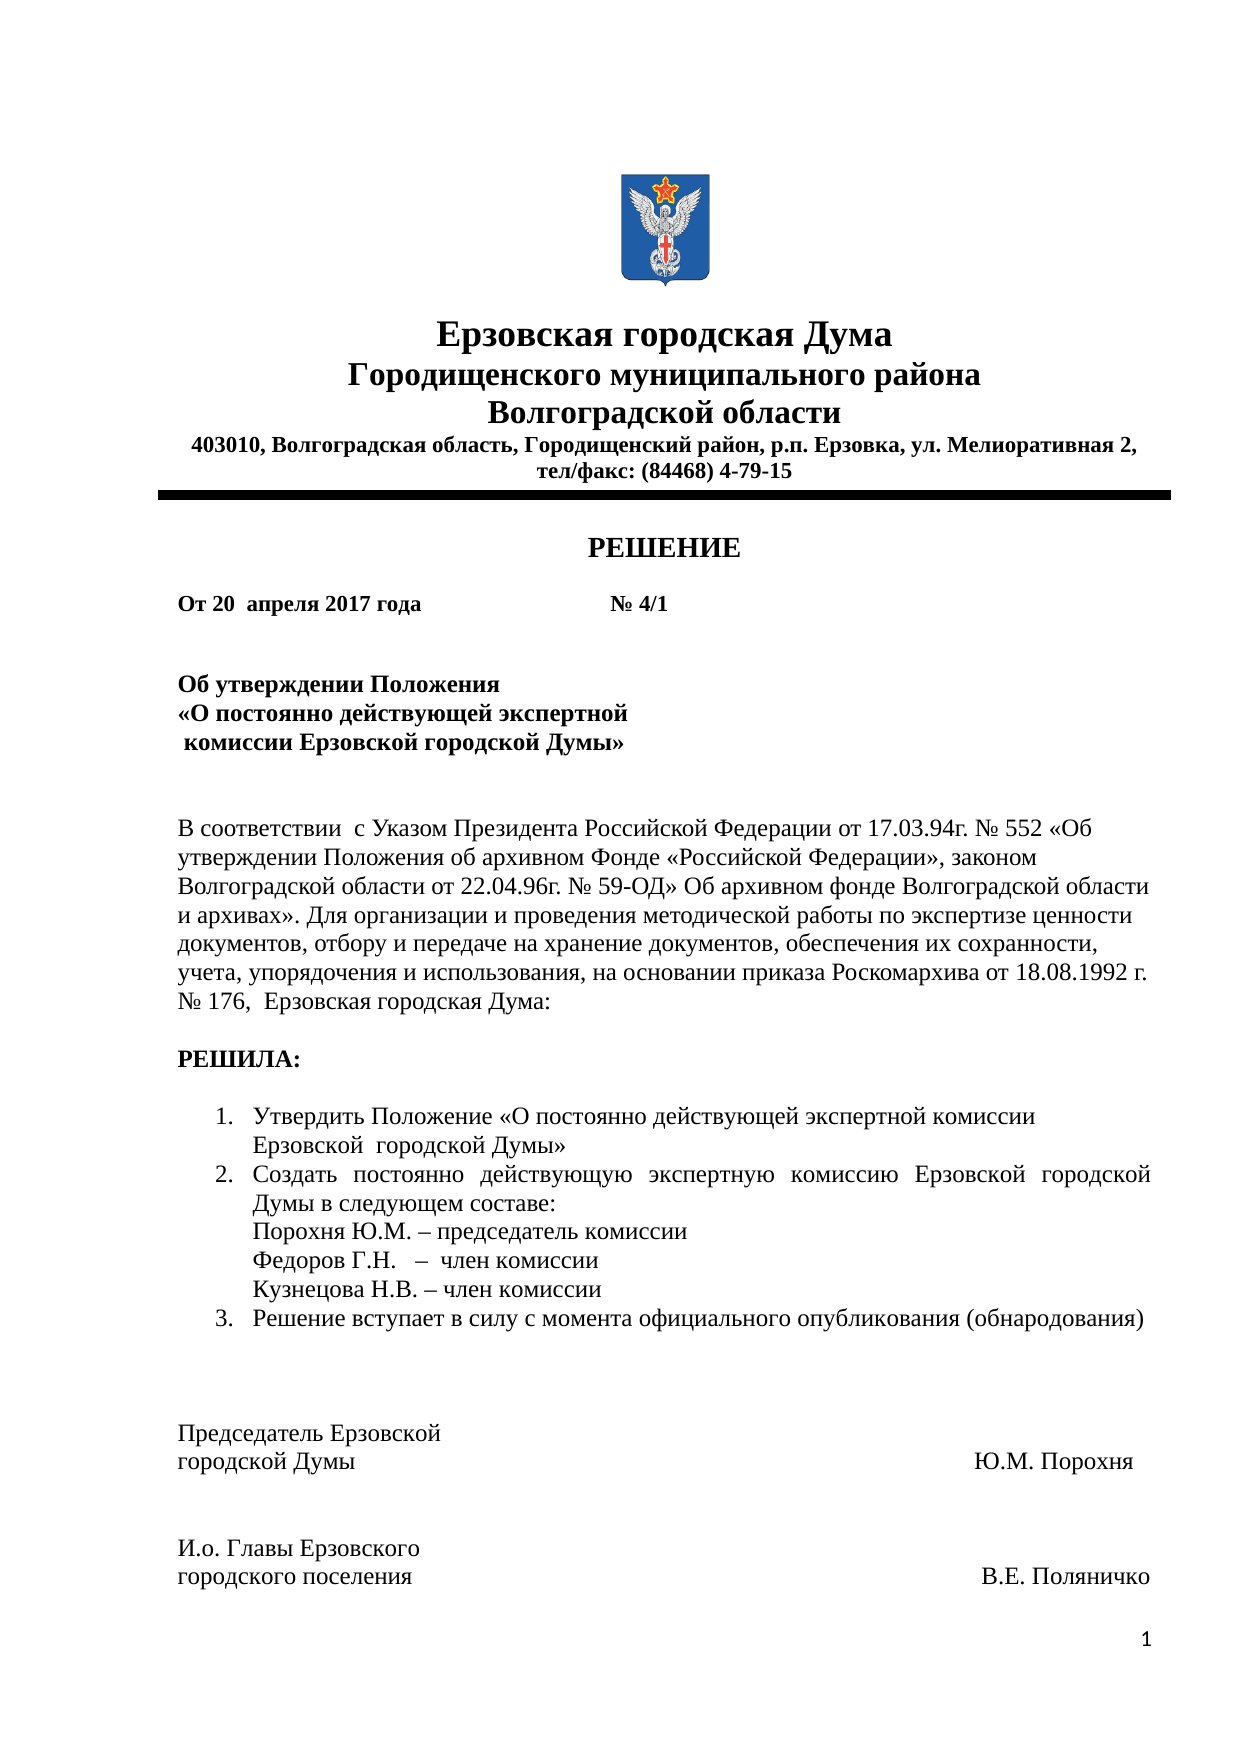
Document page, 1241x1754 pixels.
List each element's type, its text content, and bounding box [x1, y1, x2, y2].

text Ерзовская городская Дума [177, 311, 1152, 354]
text комиссии Ерзовской городской Думы» [177, 727, 1152, 756]
text Кузнецова Н.В. – член комиссии [252, 1274, 1152, 1303]
list Решение вступает в силу с момента официального опубликования (обнародования) [215, 1303, 1152, 1331]
text Федоров Г.Н. – член комиссии [252, 1245, 1152, 1274]
text РЕШИЛА: [177, 1044, 1152, 1073]
text Об утверждении Положения [177, 669, 1152, 698]
text Порохня Ю.М. – председатель комиссии [252, 1216, 1152, 1245]
text «О постоянно действующей экспертной [177, 698, 1152, 727]
subtitle В соответствии с Указом Президента Российской Федерации от 17.03.94г. № 552 «Об утверждении Положения об архивном Фонде «Российской Федерации», законом Волгоградской области от 22.04.96г. № 59-ОД» Об архивном фонде Волгоградской области и архивах». Для организации и проведения методической работы по экспертизе ценности документов, отбору и передаче на хранение документов, обеспечения их сохранности, учета, упорядочения и использования, на основании приказа Роскомархива от 18.08.1992 г. № 176, Ерзовская городская Дума: [177, 813, 1152, 1015]
text И.о. Главы Ерзовского [177, 1533, 1152, 1561]
list Утвердить Положение «О постоянно действующей экспертной комиссии Ерзовской городской Думы» [215, 1101, 1152, 1159]
text РЕШЕНИЕ [177, 530, 1152, 564]
text городской Думы Ю.М. Порохня [177, 1446, 1152, 1475]
text Волгоградской области [177, 393, 1152, 431]
text 403010, Волгоградская область, Городищенский район, р.п. Ерзовка, ул. Мелиоративная 2, тел/факс: (84468) 4-79-15 [177, 431, 1152, 484]
list Создать постоянно действующую экспертную комиссию Ерзовской городской Думы в следующем составе: [215, 1159, 1152, 1216]
text Городищенского муниципального района [177, 354, 1152, 393]
text От 20 апреля 2017 года № 4/1 [177, 590, 1152, 617]
text городского поселения В.Е. Поляничко [177, 1561, 1152, 1590]
text Председатель Ерзовской [177, 1418, 1152, 1446]
